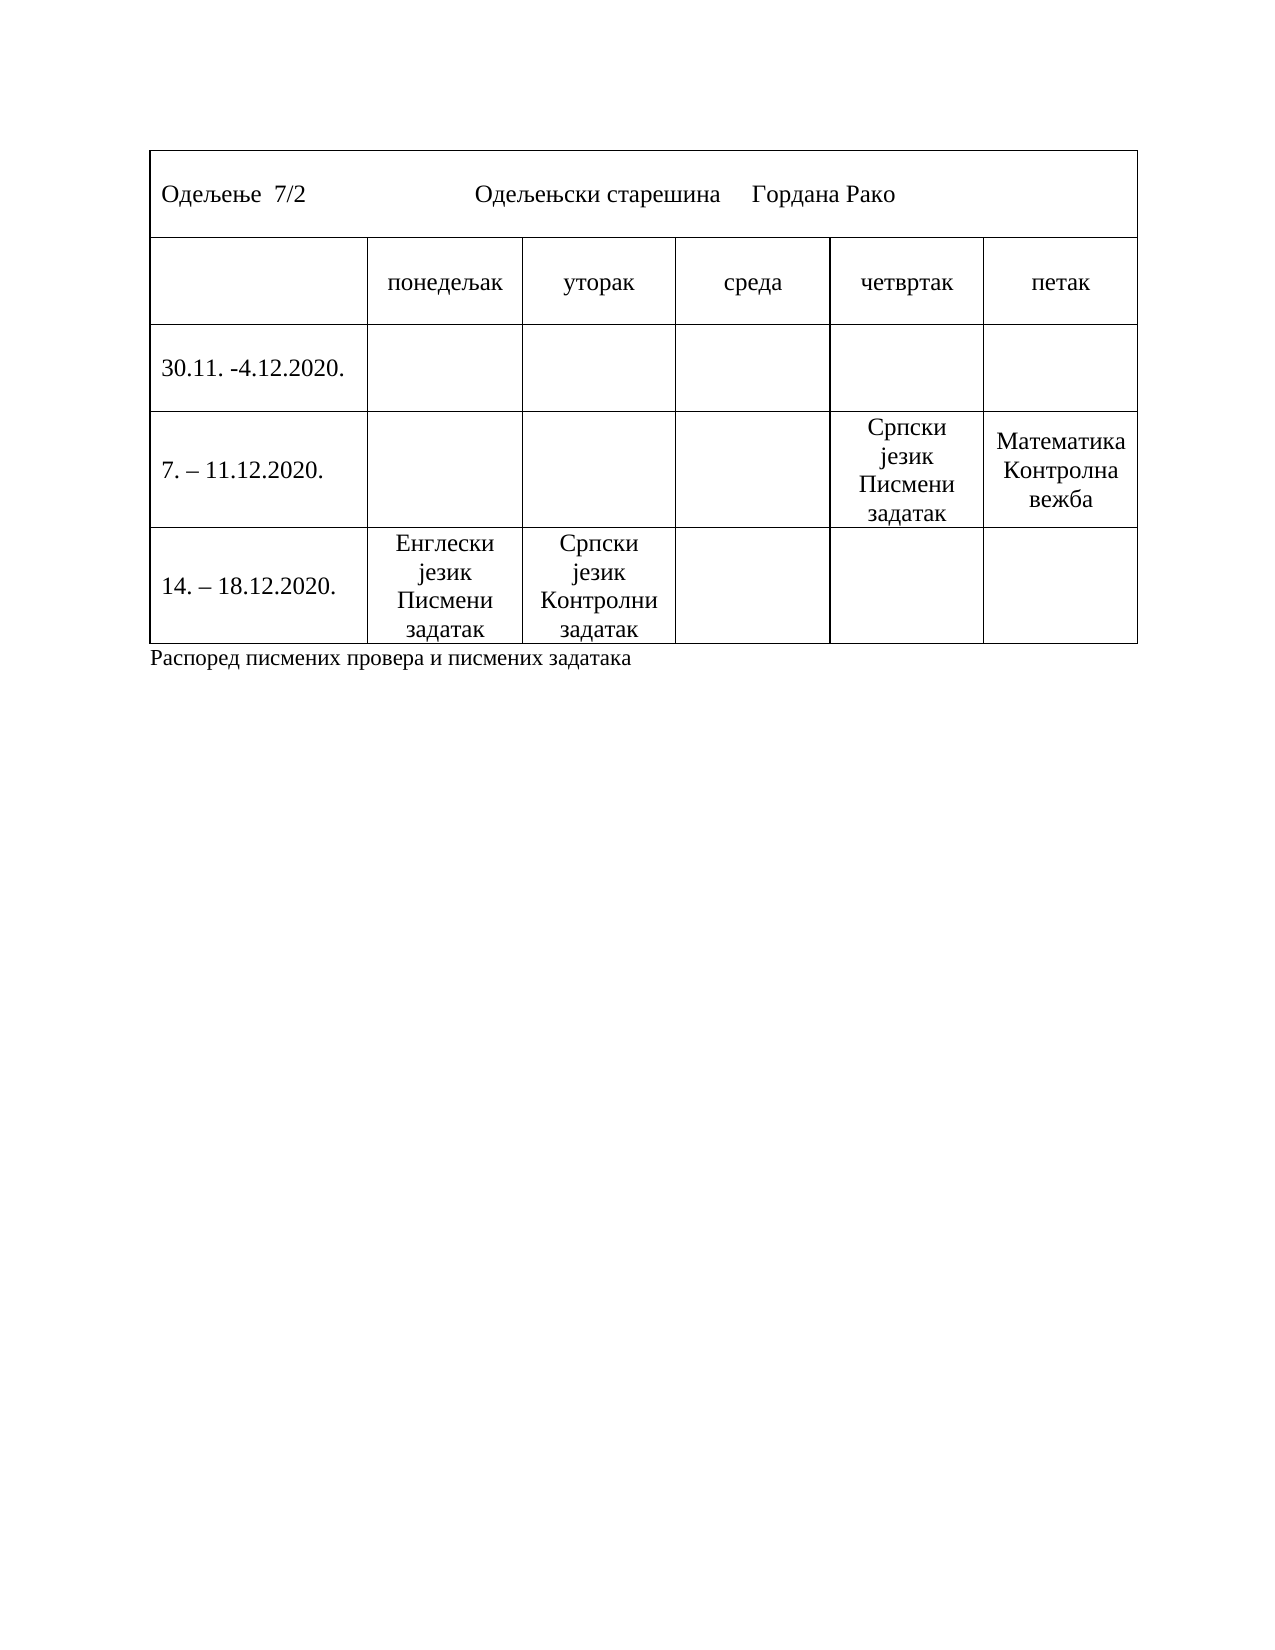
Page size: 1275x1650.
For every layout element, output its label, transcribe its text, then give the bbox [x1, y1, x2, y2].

table_cell [151, 238, 367, 324]
table_cell петак [984, 238, 1137, 324]
table_cell [523, 325, 675, 411]
table_cell 7. – 11.12.2020. [151, 412, 367, 527]
table_cell [368, 412, 522, 527]
table_cell [984, 528, 1137, 643]
table_cell четвртак [831, 238, 983, 324]
table_cell [523, 412, 675, 527]
text Распоред писмених провера и писмених задатака [150, 644, 1125, 670]
table_cell 14. – 18.12.2020. [151, 528, 367, 643]
table_cell [676, 325, 829, 411]
table_cell Српски језик Контролни задатак [523, 528, 675, 643]
table_cell [676, 412, 829, 527]
table_cell [676, 528, 829, 643]
table_cell [831, 528, 983, 643]
table_cell Математика Контролна вежба [984, 412, 1137, 527]
table_cell [831, 325, 983, 411]
table_cell Енглески језик Писмени задатак [368, 528, 522, 643]
table_cell Српски језик Писмени задатак [831, 412, 983, 527]
table_cell уторак [523, 238, 675, 324]
table_cell [984, 325, 1137, 411]
table_header Одељење 7/2 Одељењски старешина Гордана Рако [151, 151, 1137, 237]
table_cell понедељак [368, 238, 522, 324]
table_cell среда [676, 238, 829, 324]
table_cell 30.11. -4.12.2020. [151, 325, 367, 411]
table_cell [368, 325, 522, 411]
